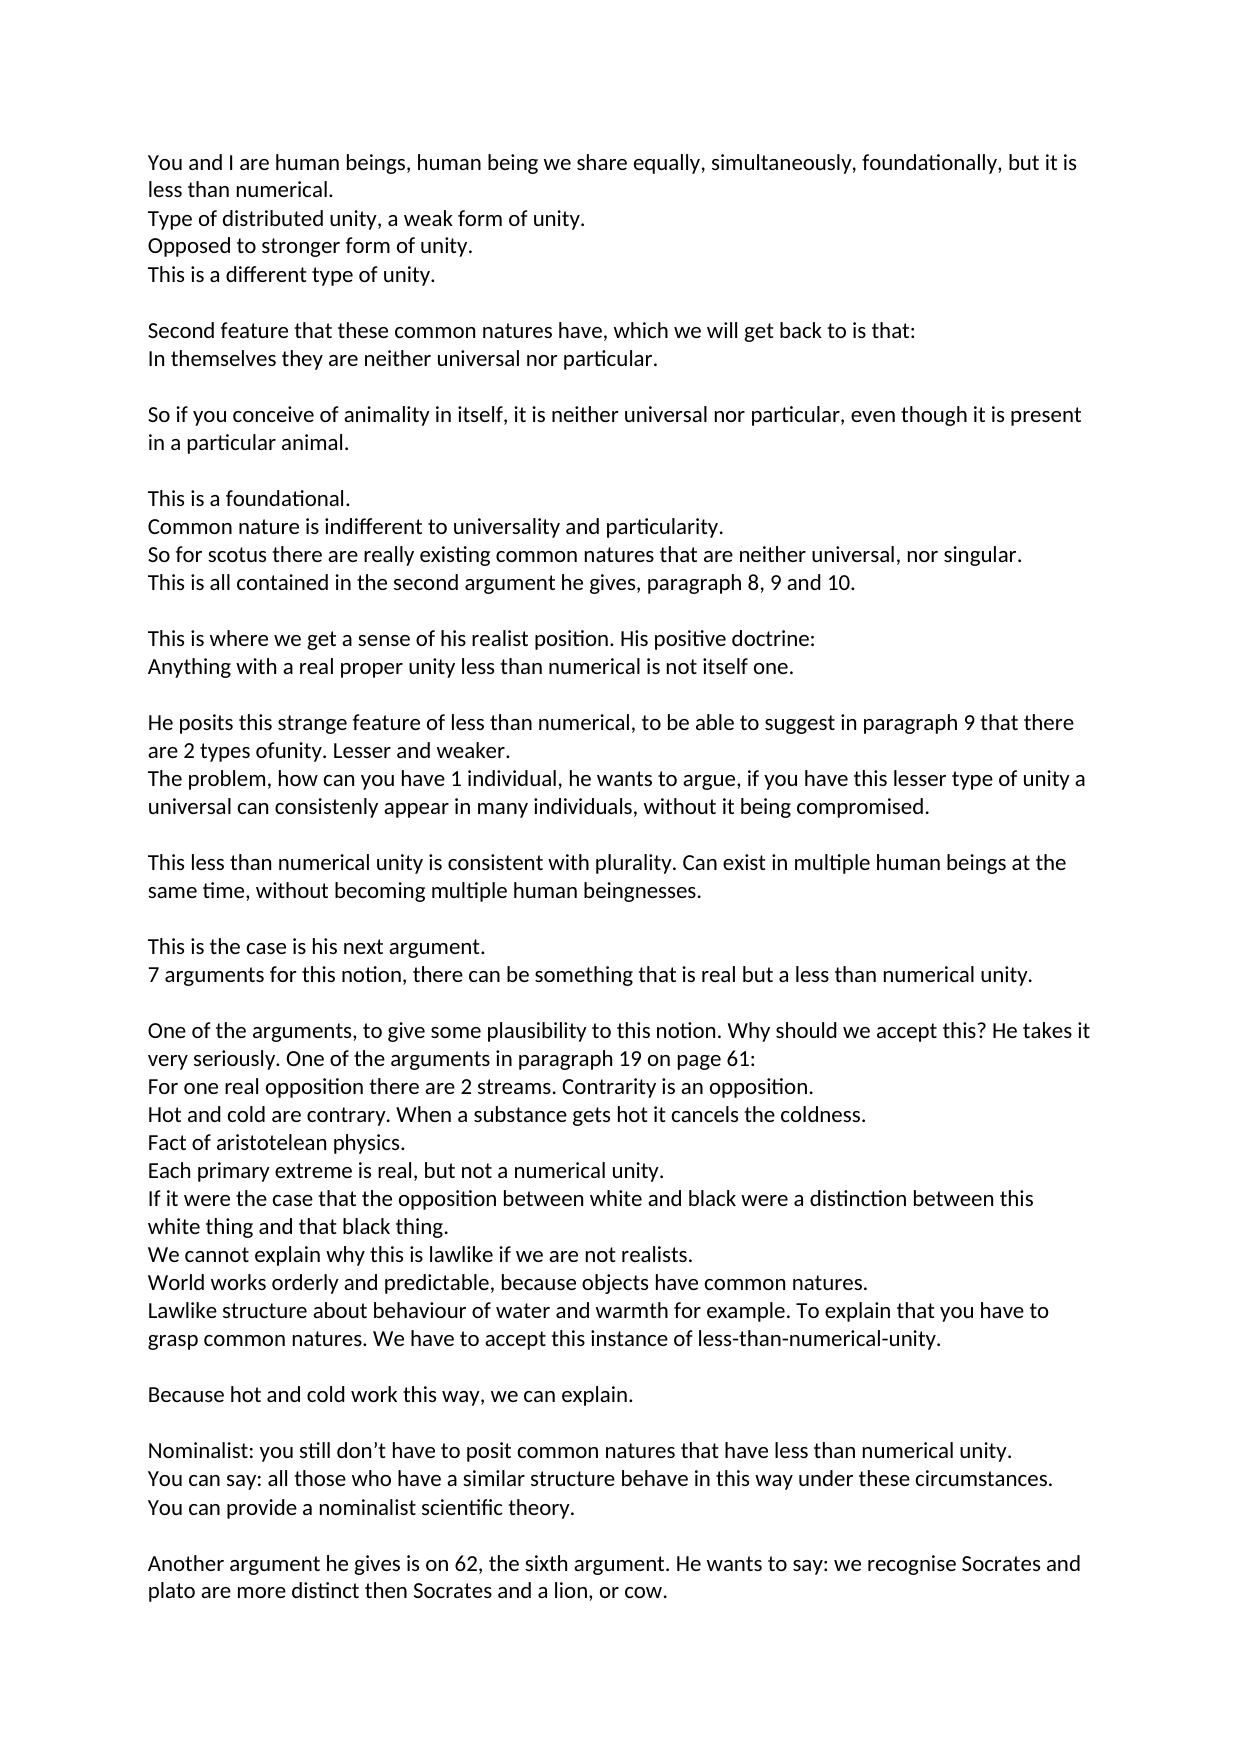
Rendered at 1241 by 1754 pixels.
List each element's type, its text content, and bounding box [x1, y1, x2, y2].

text This is a foundational. [148, 484, 1093, 512]
text You and I are human beings, human being we share equally, simultaneously, foundationally, but it is less than numerical. [148, 148, 1093, 204]
text You can say: all those who have a similar structure behave in this way under these circumstances. [148, 1464, 1093, 1493]
text One of the arguments, to give some plausibility to this notion. Why should we accept this? He takes it very seriously. One of the arguments in paragraph 19 on page 61: [148, 1016, 1093, 1072]
text You can provide a nominalist scientific theory. [148, 1493, 1093, 1521]
text Type of distributed unity, a weak form of unity. [148, 204, 1093, 232]
text Hot and cold are contrary. When a substance gets hot it cancels the coldness. [148, 1100, 1093, 1128]
text Anything with a real proper unity less than numerical is not itself one. [148, 652, 1093, 680]
text The problem, how can you have 1 individual, he wants to argue, if you have this lesser type of unity a universal can consistenly appear in many individuals, without it being compromised. [148, 764, 1093, 820]
text This is all contained in the second argument he gives, paragraph 8, 9 and 10. [148, 568, 1093, 596]
text So for scotus there are really existing common natures that are neither universal, nor singular. [148, 540, 1093, 568]
text Common nature is indifferent to universality and particularity. [148, 512, 1093, 540]
text World works orderly and predictable, because objects have common natures. [148, 1268, 1093, 1296]
text This less than numerical unity is consistent with plurality. Can exist in multiple human beings at the same time, without becoming multiple human beingnesses. [148, 848, 1093, 904]
text In themselves they are neither universal nor particular. [148, 344, 1093, 372]
text We cannot explain why this is lawlike if we are not realists. [148, 1240, 1093, 1268]
text Fact of aristotelean physics. [148, 1128, 1093, 1156]
text Opposed to stronger form of unity. [148, 232, 1093, 260]
text Second feature that these common natures have, which we will get back to is that: [148, 316, 1093, 344]
text 7 arguments for this notion, there can be something that is real but a less than numerical unity. [148, 960, 1093, 988]
text If it were the case that the opposition between white and black were a distinction between this white thing and that black thing. [148, 1184, 1093, 1240]
text Lawlike structure about behaviour of water and warmth for example. To explain that you have to grasp common natures. We have to accept this instance of less-than-numerical-unity. [148, 1296, 1093, 1352]
text Nominalist: you still don’t have to posit common natures that have less than numerical unity. [148, 1437, 1093, 1464]
text This is the case is his next argument. [148, 932, 1093, 960]
text This is a different type of unity. [148, 260, 1093, 288]
text Another argument he gives is on 62, the sixth argument. He wants to say: we recognise Socrates and plato are more distinct then Socrates and a lion, or cow. [148, 1549, 1093, 1605]
text Because hot and cold work this way, we can explain. [148, 1381, 1093, 1408]
text This is where we get a sense of his realist position. His positive doctrine: [148, 624, 1093, 652]
text So if you conceive of animality in itself, it is neither universal nor particular, even though it is present in a particular animal. [148, 400, 1093, 456]
text He posits this strange feature of less than numerical, to be able to suggest in paragraph 9 that there are 2 types ofunity. Lesser and weaker. [148, 708, 1093, 764]
text Each primary extreme is real, but not a numerical unity. [148, 1156, 1093, 1184]
text For one real opposition there are 2 streams. Contrarity is an opposition. [148, 1072, 1093, 1100]
